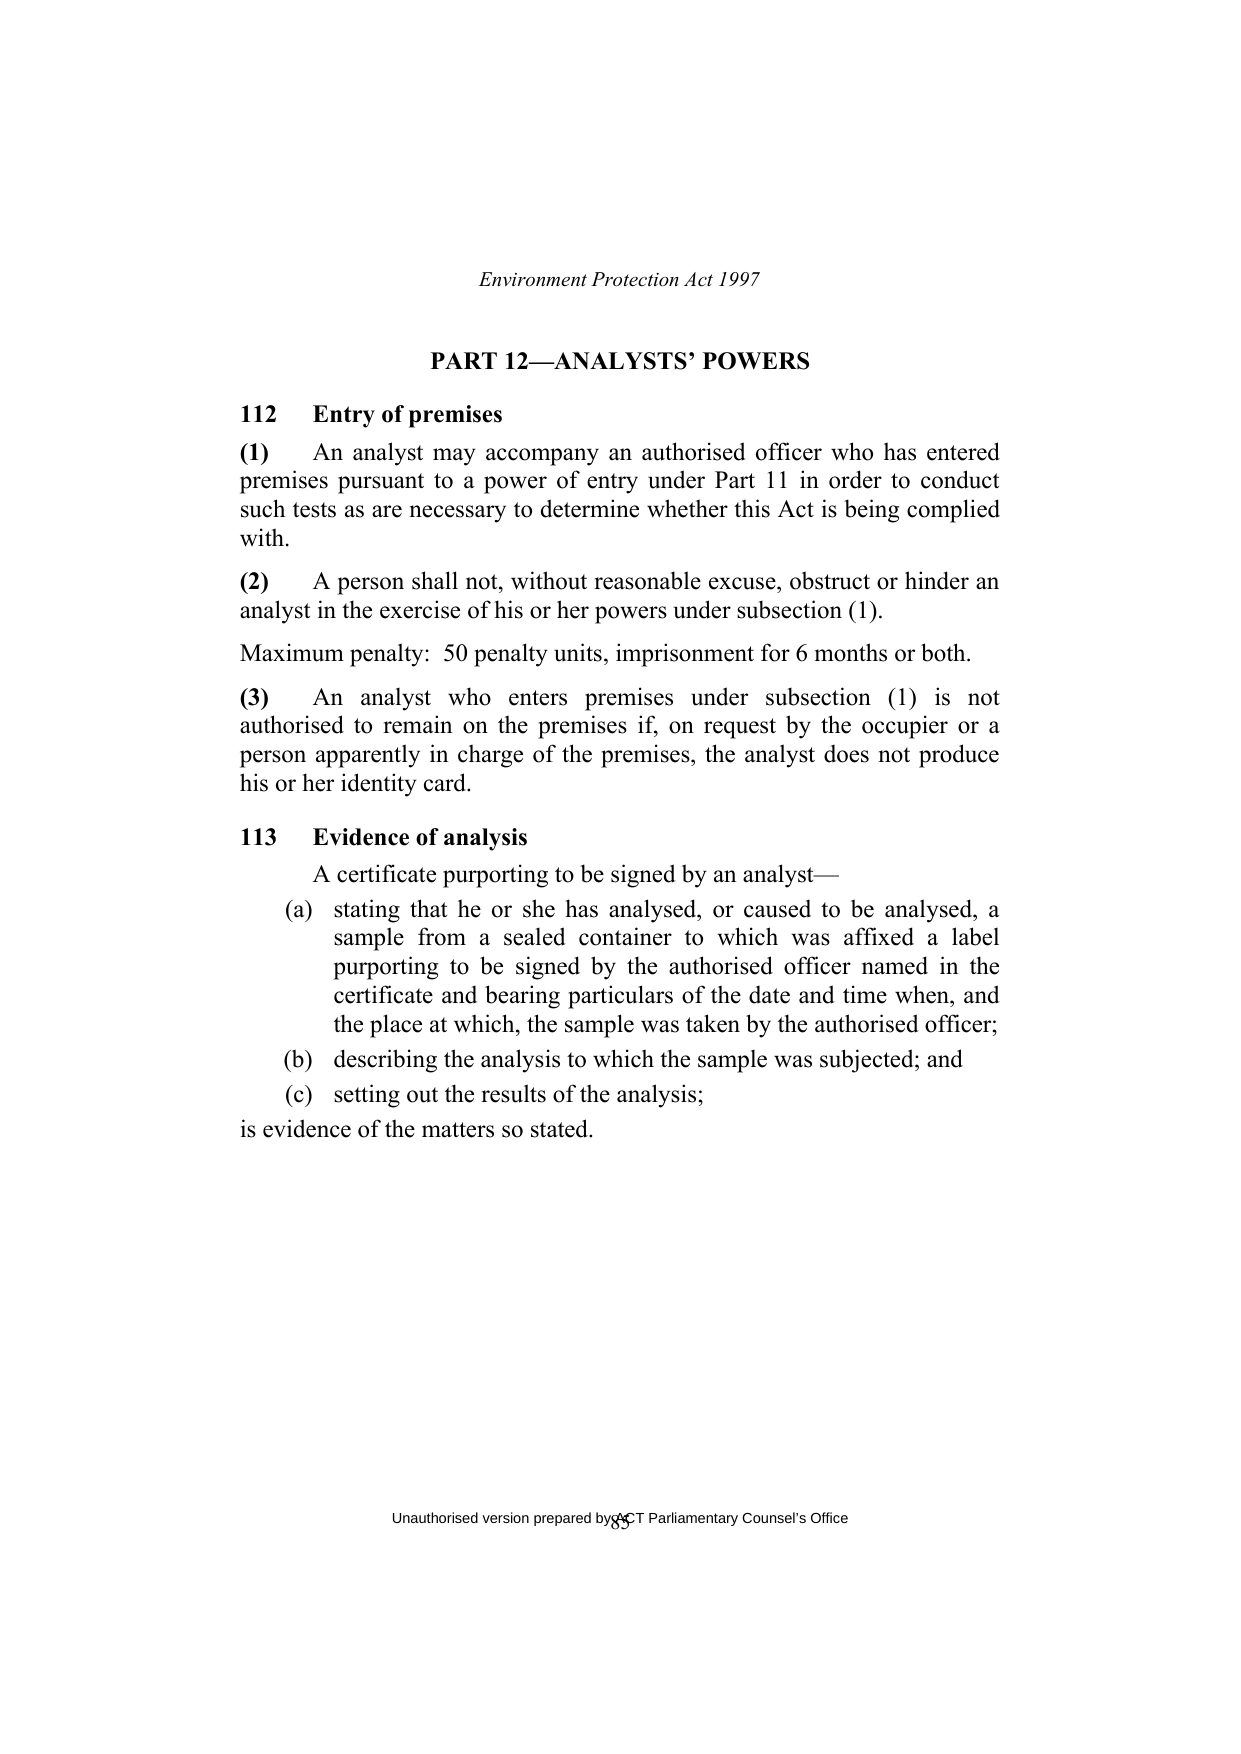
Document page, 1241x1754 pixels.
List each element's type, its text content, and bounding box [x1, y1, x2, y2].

text (3) An analyst who enters premises under subsection (1) is not authorised to remain on the premises if, on request by the occupier or a person apparently in charge of the premises, the analyst does not produce his or her identity card. [239, 682, 1001, 797]
text (1) An analyst may accompany an authorised officer who has entered premises pursuant to a power of entry under Part 11 in order to conduct such tests as are necessary to determine whether this Act is being complied with. [239, 437, 1001, 552]
text A certificate purporting to be signed by an analyst— [239, 859, 1001, 887]
text 112 Entry of premises [239, 399, 1001, 428]
text (b) describing the analysis to which the sample was subjected; and [239, 1044, 1001, 1072]
text 113 Evidence of analysis [239, 822, 1001, 850]
text (c) setting out the results of the analysis; [239, 1079, 1001, 1107]
text (2) A person shall not, without reasonable excuse, obstruct or hinder an analyst in the exercise of his or her powers under subsection (1). [239, 566, 1001, 624]
text PART 12—analysts’ powers [239, 346, 1001, 374]
text Maximum penalty: 50 penalty units, imprisonment for 6 months or both. [239, 638, 1001, 667]
text is evidence of the matters so stated. [239, 1114, 1001, 1142]
text (a) stating that he or she has analysed, or caused to be analysed, a sample from a sealed container to which was affixed a label purporting to be signed by the authorised officer named in the certificate and bearing particulars of the date and time when, and the place at which, the sample was taken by the authorised officer; [239, 894, 1001, 1037]
